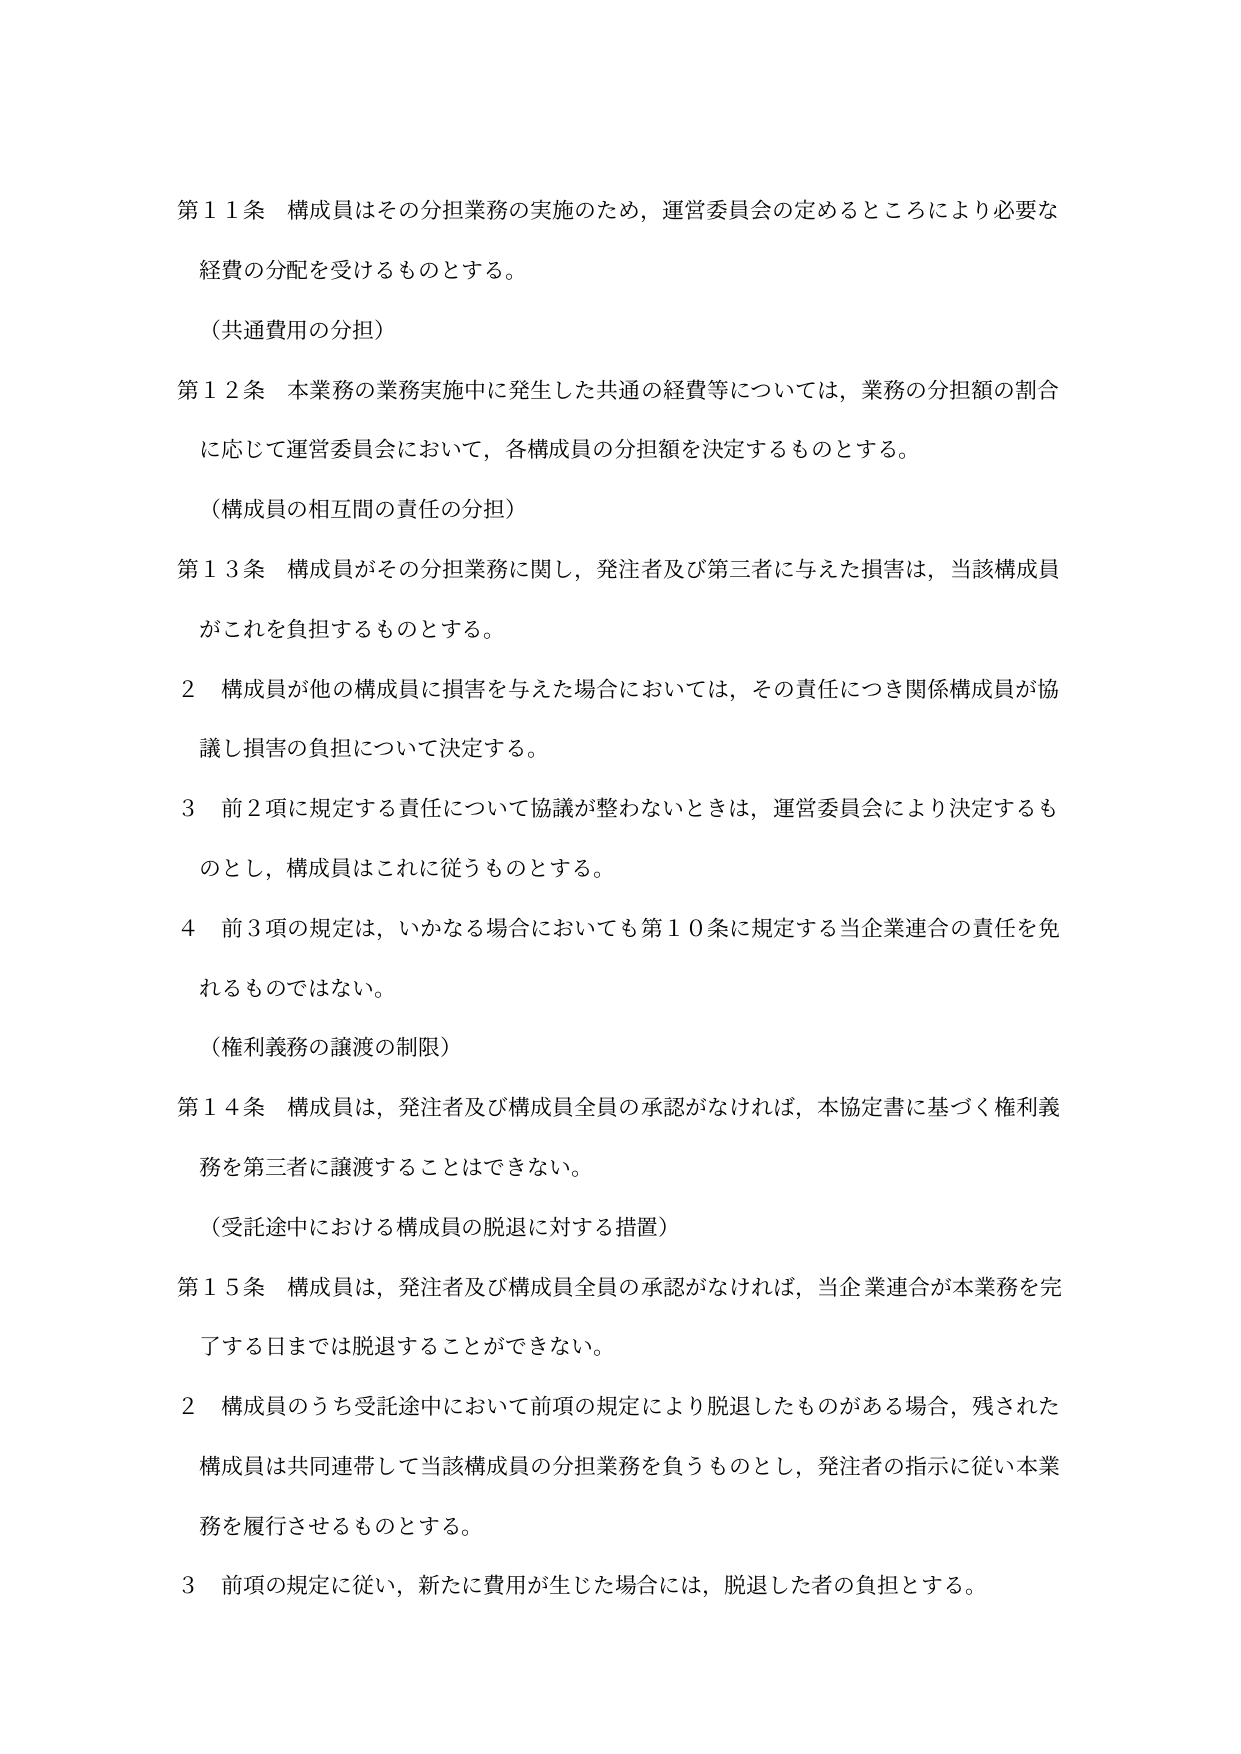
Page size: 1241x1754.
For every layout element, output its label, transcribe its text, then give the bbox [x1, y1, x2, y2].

text ２ 構成員のうち受託途中において前項の規定により脱退したものがある場合，残された構成員は共同連帯して当該構成員の分担業務を負うものとし，発注者の指示に従い本業務を履行させるものとする。 [177, 1375, 1063, 1554]
text ４ 前３項の規定は，いかなる場合においても第１０条に規定する当企業連合の責任を免れるものではない。 [177, 897, 1063, 1016]
text 第１１条 構成員はその分担業務の実施のため，運営委員会の定めるところにより必要な経費の分配を受けるものとする。 [177, 179, 1063, 299]
text （構成員の相互間の責任の分担） [177, 478, 1063, 538]
text （受託途中における構成員の脱退に対する措置） [177, 1196, 1063, 1256]
text 第１５条 構成員は，発注者及び構成員全員の承認がなければ，当企業連合が本業務を完了する日までは脱退することができない。 [177, 1256, 1063, 1375]
text ３ 前２項に規定する責任について協議が整わないときは，運営委員会により決定するものとし，構成員はこれに従うものとする。 [177, 777, 1063, 897]
text 第１３条 構成員がその分担業務に関し，発注者及び第三者に与えた損害は，当該構成員がこれを負担するものとする。 [177, 538, 1063, 658]
text （共通費用の分担） [177, 299, 1063, 359]
text ２ 構成員が他の構成員に損害を与えた場合においては，その責任につき関係構成員が協議し損害の負担について決定する。 [177, 658, 1063, 777]
text 第１４条 構成員は，発注者及び構成員全員の承認がなければ，本協定書に基づく権利義務を第三者に譲渡することはできない。 [177, 1076, 1063, 1196]
text （権利義務の譲渡の制限） [177, 1016, 1063, 1076]
text 第１２条 本業務の業務実施中に発生した共通の経費等については，業務の分担額の割合に応じて運営委員会において，各構成員の分担額を決定するものとする。 [177, 359, 1063, 478]
text ３ 前項の規定に従い，新たに費用が生じた場合には，脱退した者の負担とする。 [177, 1554, 1063, 1614]
